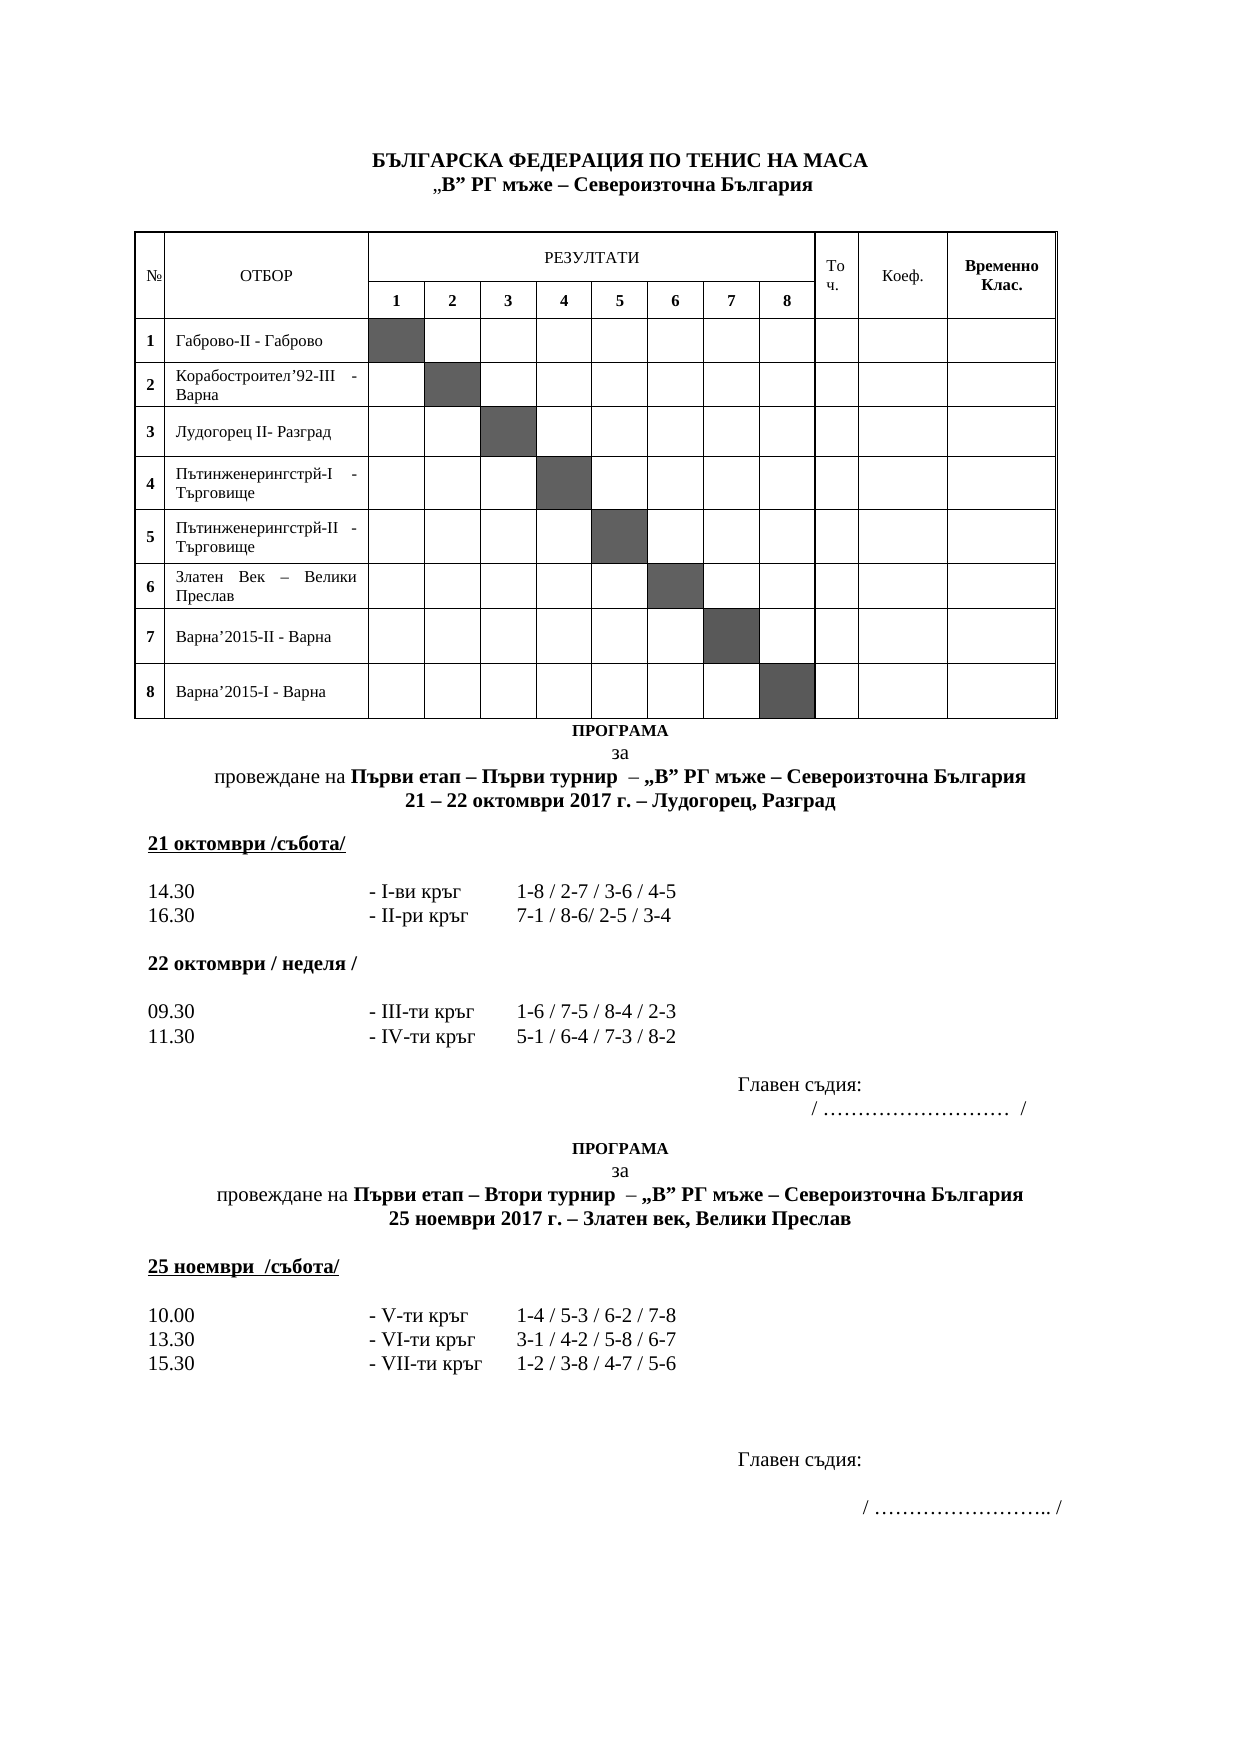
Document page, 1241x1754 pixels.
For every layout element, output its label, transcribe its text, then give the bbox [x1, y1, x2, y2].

text 22 октомври / неделя / [148, 951, 1093, 975]
text 10.00 - V-ти кръг 1-4 / 5-3 / 6-2 / 7-8 [148, 1302, 1093, 1327]
text 14.30 - І-ви кръг 1-8 / 2-7 / 3-6 / 4-5 [148, 879, 1093, 903]
text ПРОГРАМА [148, 258, 1093, 740]
text 25 ноември 2017 г. – Златен век, Велики Преслав [148, 1206, 1093, 1230]
text 13.30 - VІ-ти кръг 3-1 / 4-2 / 5-8 / 6-7 [148, 1327, 1093, 1351]
text / ……………………… / [664, 1096, 1093, 1120]
text провеждане на Първи етап – Първи турнир – „В” РГ мъже – Североизточна България [148, 764, 1093, 788]
text 16.30 - ІІ-ри кръг 7-1 / 8-6/ 2-5 / 3-4 [148, 903, 1093, 927]
text БЪЛГАРСКА ФЕДЕРАЦИЯ ПО ТЕНИС НА МАСА [148, 148, 1093, 172]
text за [148, 1158, 1093, 1182]
text за [148, 740, 1093, 764]
text 21 октомври /събота/ [148, 831, 1093, 855]
text провеждане на Първи етап – Втори турнир – „В” РГ мъже – Североизточна България [148, 1182, 1093, 1206]
text 15.30 - VІІ-ти кръг 1-2 / 3-8 / 4-7 / 5-6 [148, 1351, 1093, 1375]
text 09.30 - ІІІ-ти кръг 1-6 / 7-5 / 8-4 / 2-3 [148, 999, 1093, 1023]
text 21 – 22 октомври 2017 г. – Лудогорец, Разград [148, 788, 1093, 812]
text Главен съдия: [664, 1447, 1093, 1471]
text 25 ноември /събота/ [148, 1254, 1093, 1278]
text ПРОГРАМА [148, 1139, 1093, 1158]
text Главен съдия: [664, 1072, 1093, 1096]
text „В” РГ мъже – Североизточна България [148, 172, 1093, 196]
text / …………………….. / [664, 1495, 1093, 1519]
text 11.30 - ІV-ти кръг 5-1 / 6-4 / 7-3 / 8-2 [148, 1023, 1093, 1048]
